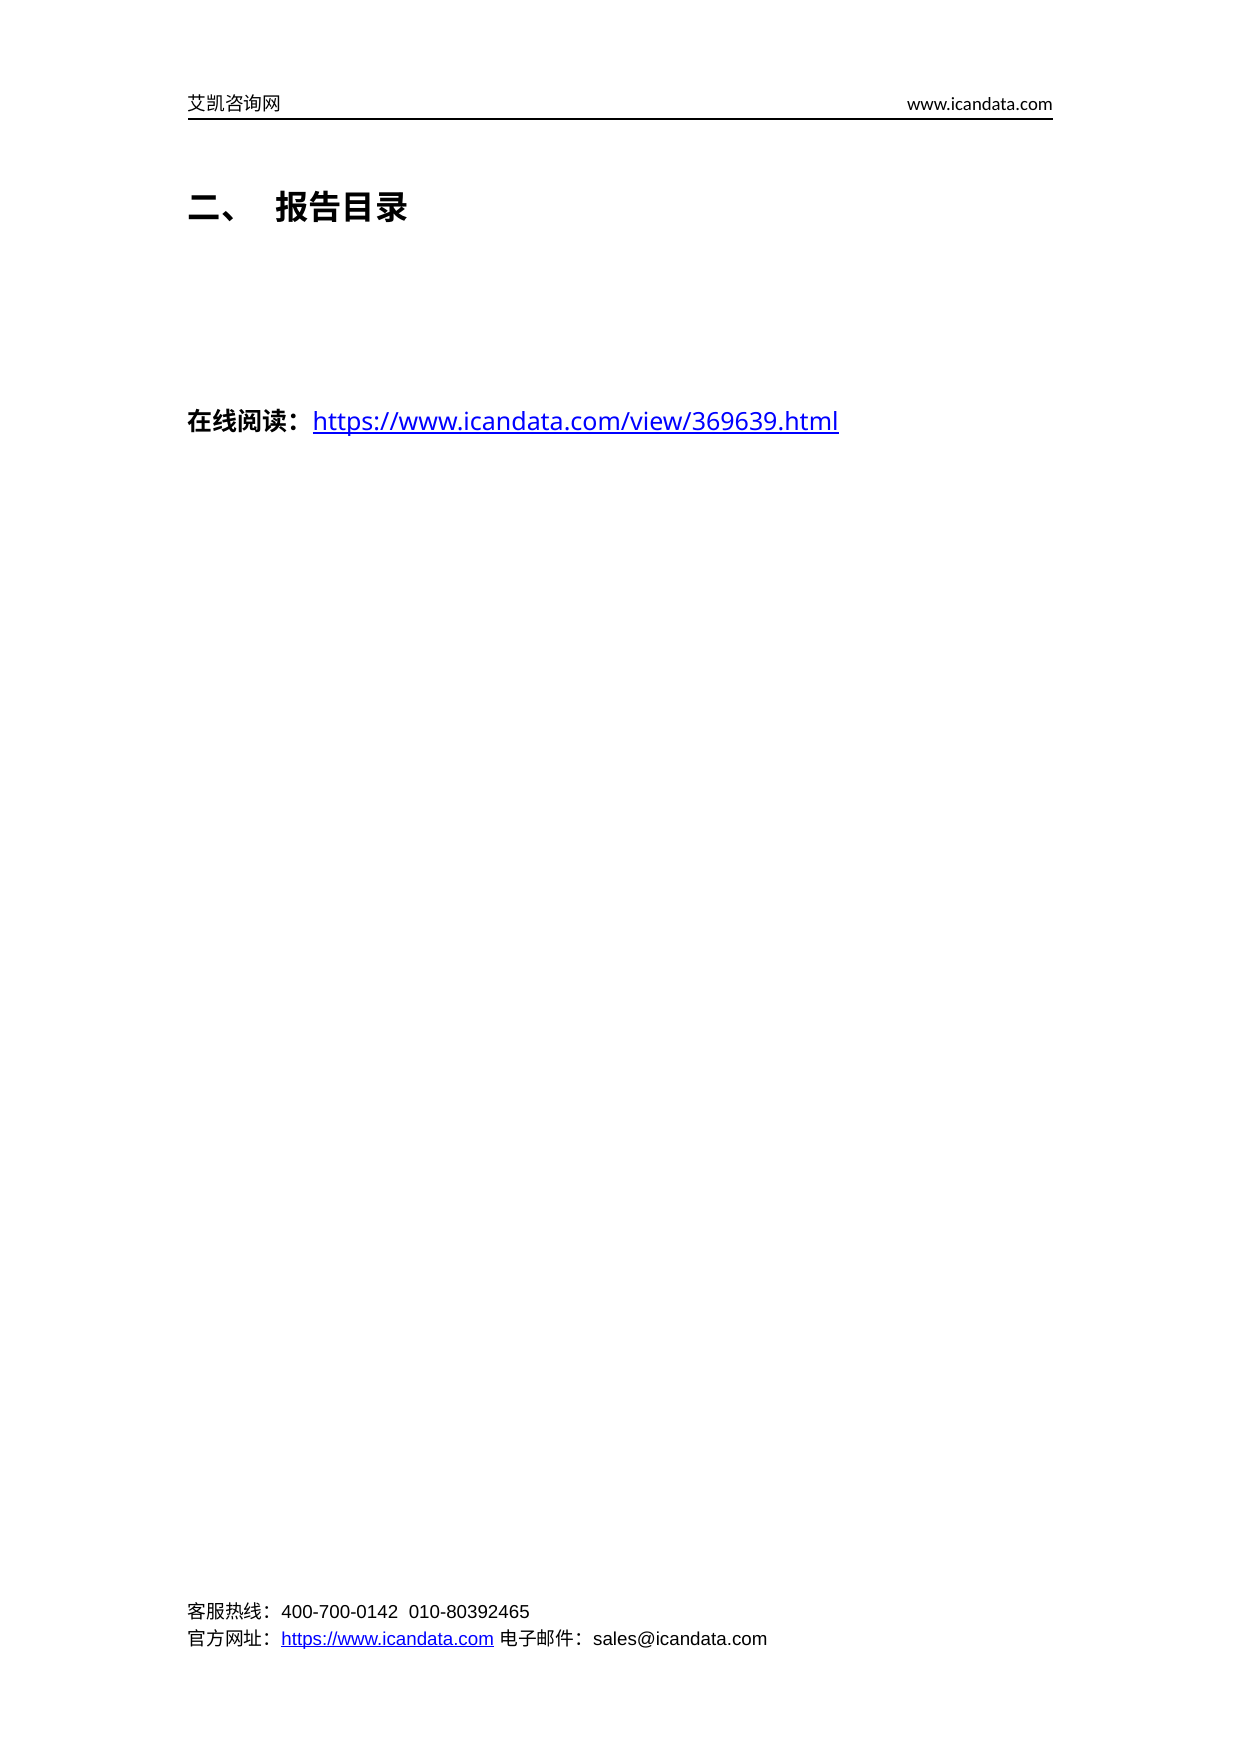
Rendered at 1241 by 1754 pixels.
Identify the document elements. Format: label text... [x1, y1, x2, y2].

text 在线阅读：https://www.icandata.com/view/369639.html [187, 387, 1053, 452]
subtitle 报告目录 [187, 172, 1053, 237]
